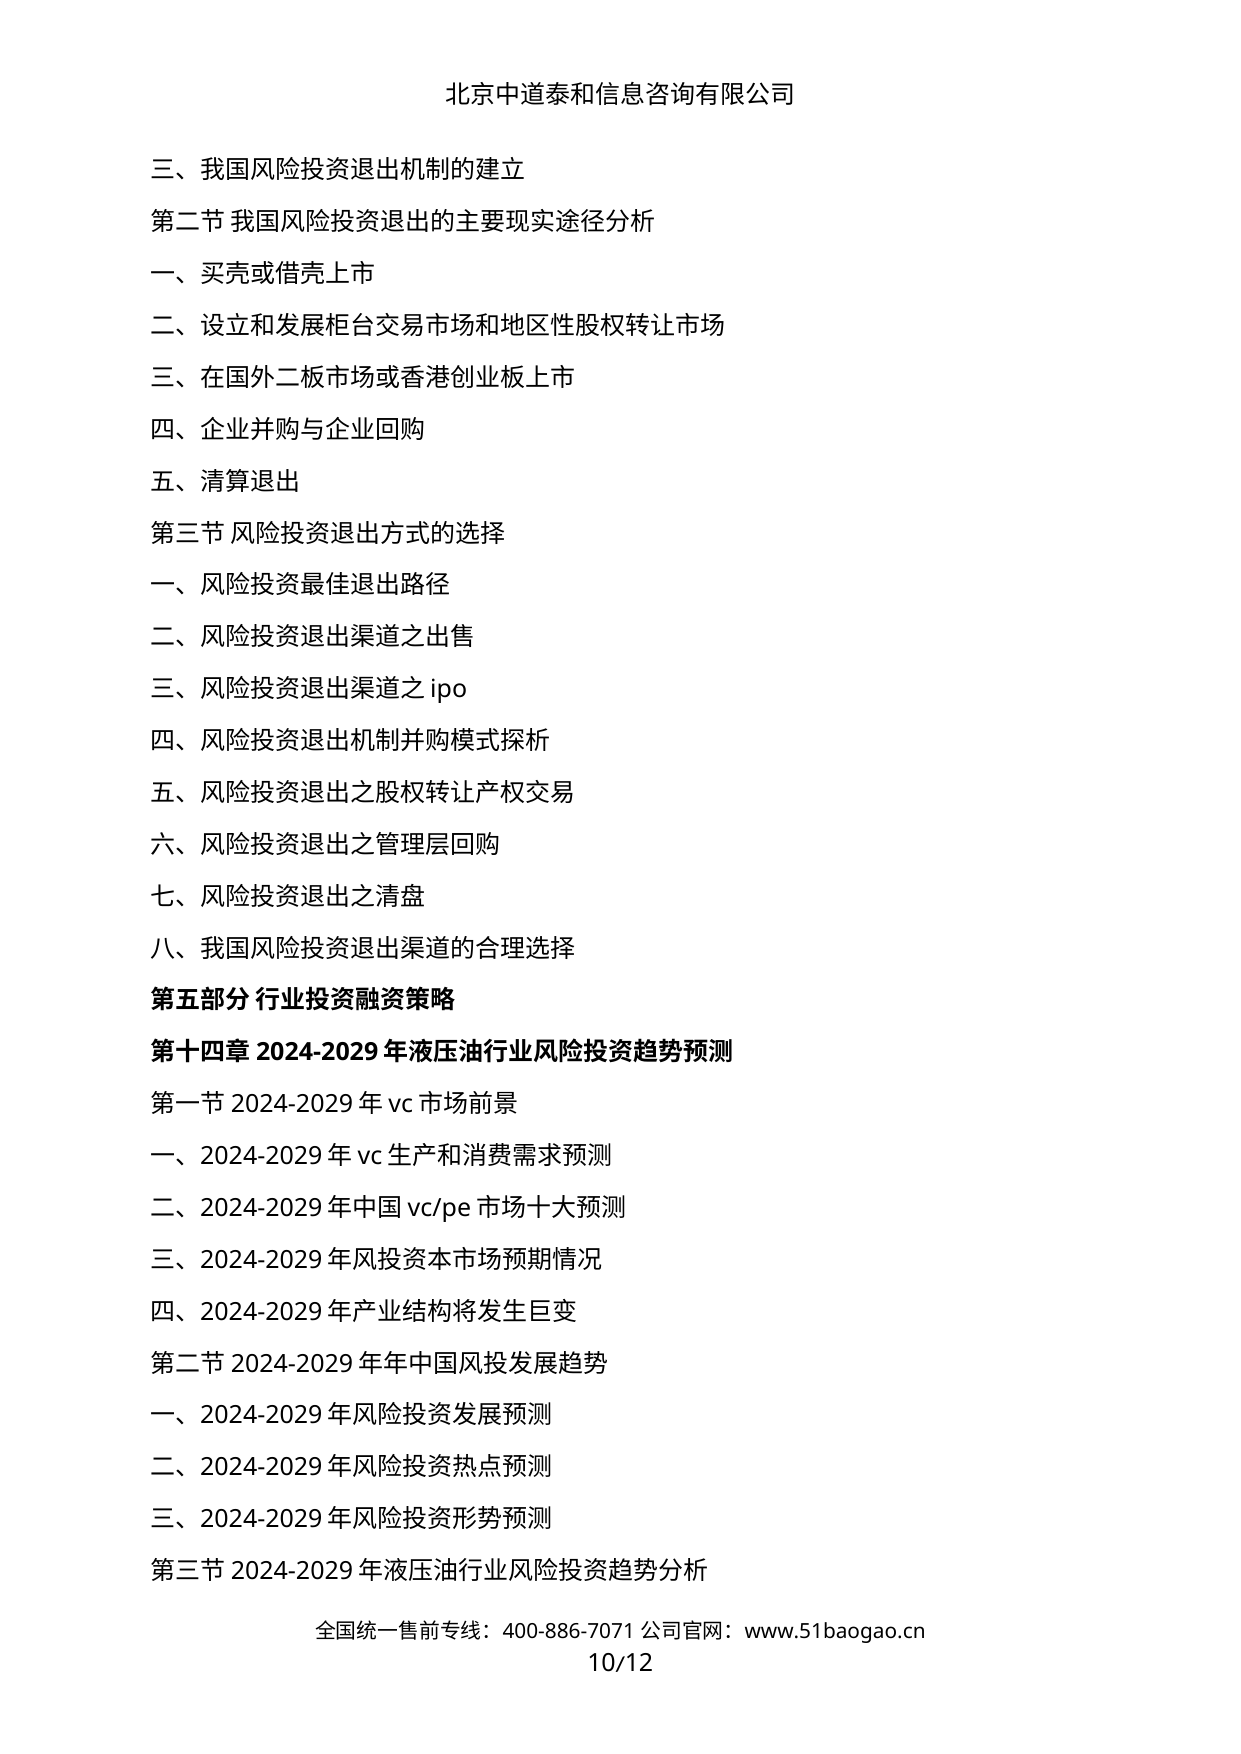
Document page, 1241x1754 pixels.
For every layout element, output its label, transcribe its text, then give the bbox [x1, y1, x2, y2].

text 二、2024-2029年中国vc/pe市场十大预测 [150, 1187, 1090, 1224]
text 三、2024-2029年风投资本市场预期情况 [150, 1239, 1090, 1276]
text 三、在国外二板市场或香港创业板上市 [150, 357, 1090, 394]
text 第十四章 2024-2029年液压油行业风险投资趋势预测 [150, 1032, 1090, 1068]
text 第二节 我国风险投资退出的主要现实途径分析 [150, 202, 1090, 238]
text 三、我国风险投资退出机制的建立 [150, 150, 1090, 186]
text 二、风险投资退出渠道之出售 [150, 617, 1090, 653]
text 三、2024-2029年风险投资形势预测 [150, 1499, 1090, 1535]
text 一、2024-2029年风险投资发展预测 [150, 1395, 1090, 1431]
text 一、风险投资最佳退出路径 [150, 565, 1090, 601]
text 第三节 风险投资退出方式的选择 [150, 513, 1090, 549]
text 二、2024-2029年风险投资热点预测 [150, 1447, 1090, 1483]
text 六、风险投资退出之管理层回购 [150, 824, 1090, 861]
text 第二节 2024-2029年年中国风投发展趋势 [150, 1343, 1090, 1379]
text 一、2024-2029年vc生产和消费需求预测 [150, 1136, 1090, 1172]
text 五、清算退出 [150, 461, 1090, 497]
text 第一节 2024-2029年vc市场前景 [150, 1084, 1090, 1120]
text 四、风险投资退出机制并购模式探析 [150, 721, 1090, 757]
text 一、买壳或借壳上市 [150, 254, 1090, 290]
text 三、风险投资退出渠道之ipo [150, 669, 1090, 705]
text 八、我国风险投资退出渠道的合理选择 [150, 928, 1090, 964]
text 四、企业并购与企业回购 [150, 409, 1090, 446]
text 二、设立和发展柜台交易市场和地区性股权转让市场 [150, 306, 1090, 342]
text 第三节 2024-2029年液压油行业风险投资趋势分析 [150, 1551, 1090, 1587]
text 五、风险投资退出之股权转让产权交易 [150, 772, 1090, 809]
text 四、2024-2029年产业结构将发生巨变 [150, 1291, 1090, 1327]
text 第五部分 行业投资融资策略 [150, 980, 1090, 1016]
text 七、风险投资退出之清盘 [150, 876, 1090, 912]
